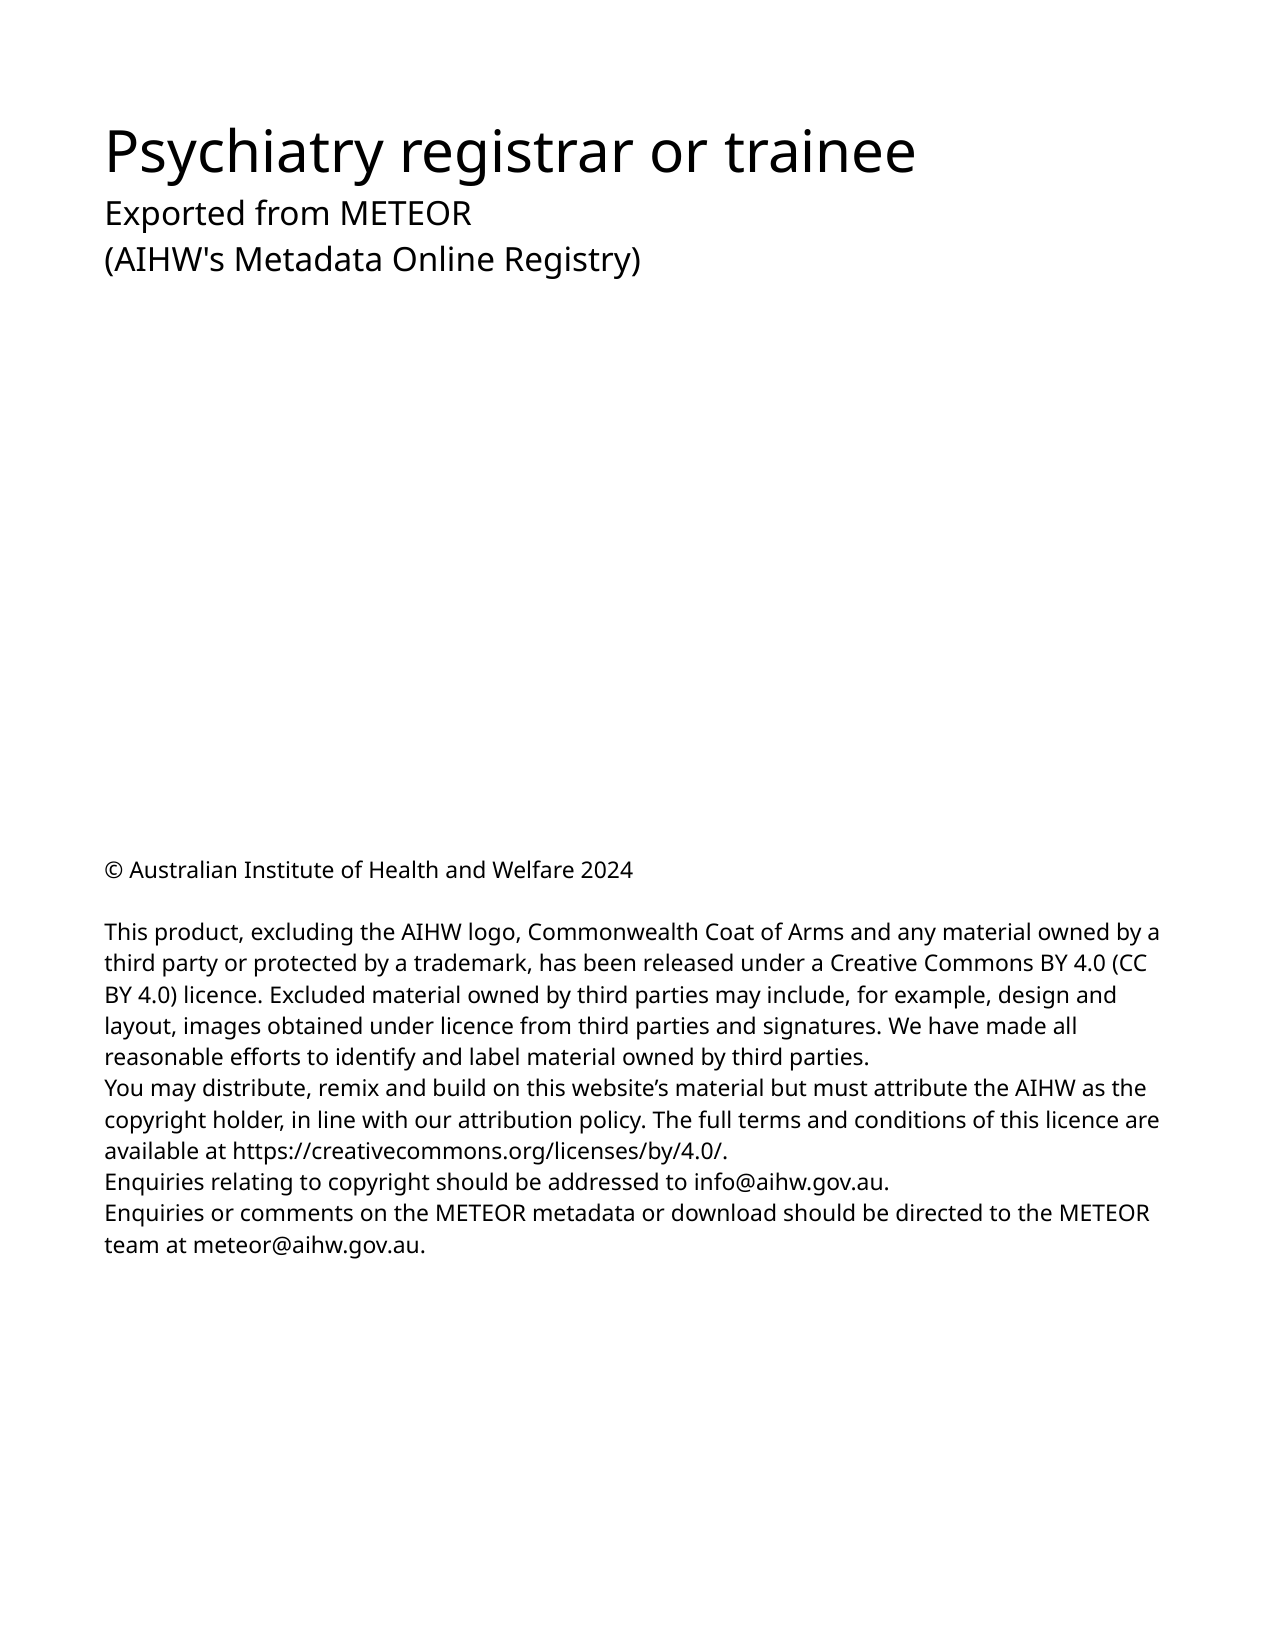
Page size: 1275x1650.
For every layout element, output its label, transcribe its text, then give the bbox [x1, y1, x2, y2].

subtitle (AIHW's Metadata Online Registry) [104, 235, 1171, 281]
text Enquiries or comments on the METEOR metadata or download should be directed to the METEOR team at meteor@aihw.gov.au. [104, 1197, 1171, 1260]
text This product, excluding the AIHW logo, Commonwealth Coat of Arms and any material owned by a third party or protected by a trademark, has been released under a Creative Commons BY 4.0 (CC BY 4.0) licence. Excluded material owned by third parties may include, for example, design and layout, images obtained under licence from third parties and signatures. We have made all reasonable efforts to identify and label material owned by third parties. [104, 916, 1171, 1072]
text © Australian Institute of Health and Welfare 2024 [104, 854, 1171, 885]
title Psychiatry registrar or trainee [104, 110, 1171, 190]
subtitle Exported from METEOR [104, 190, 1171, 235]
text You may distribute, remix and build on this website’s material but must attribute the AIHW as the copyright holder, in line with our attribution policy. The full terms and conditions of this licence are available at https://creativecommons.org/licenses/by/4.0/. [104, 1072, 1171, 1166]
text Enquiries relating to copyright should be addressed to info@aihw.gov.au. [104, 1166, 1171, 1197]
